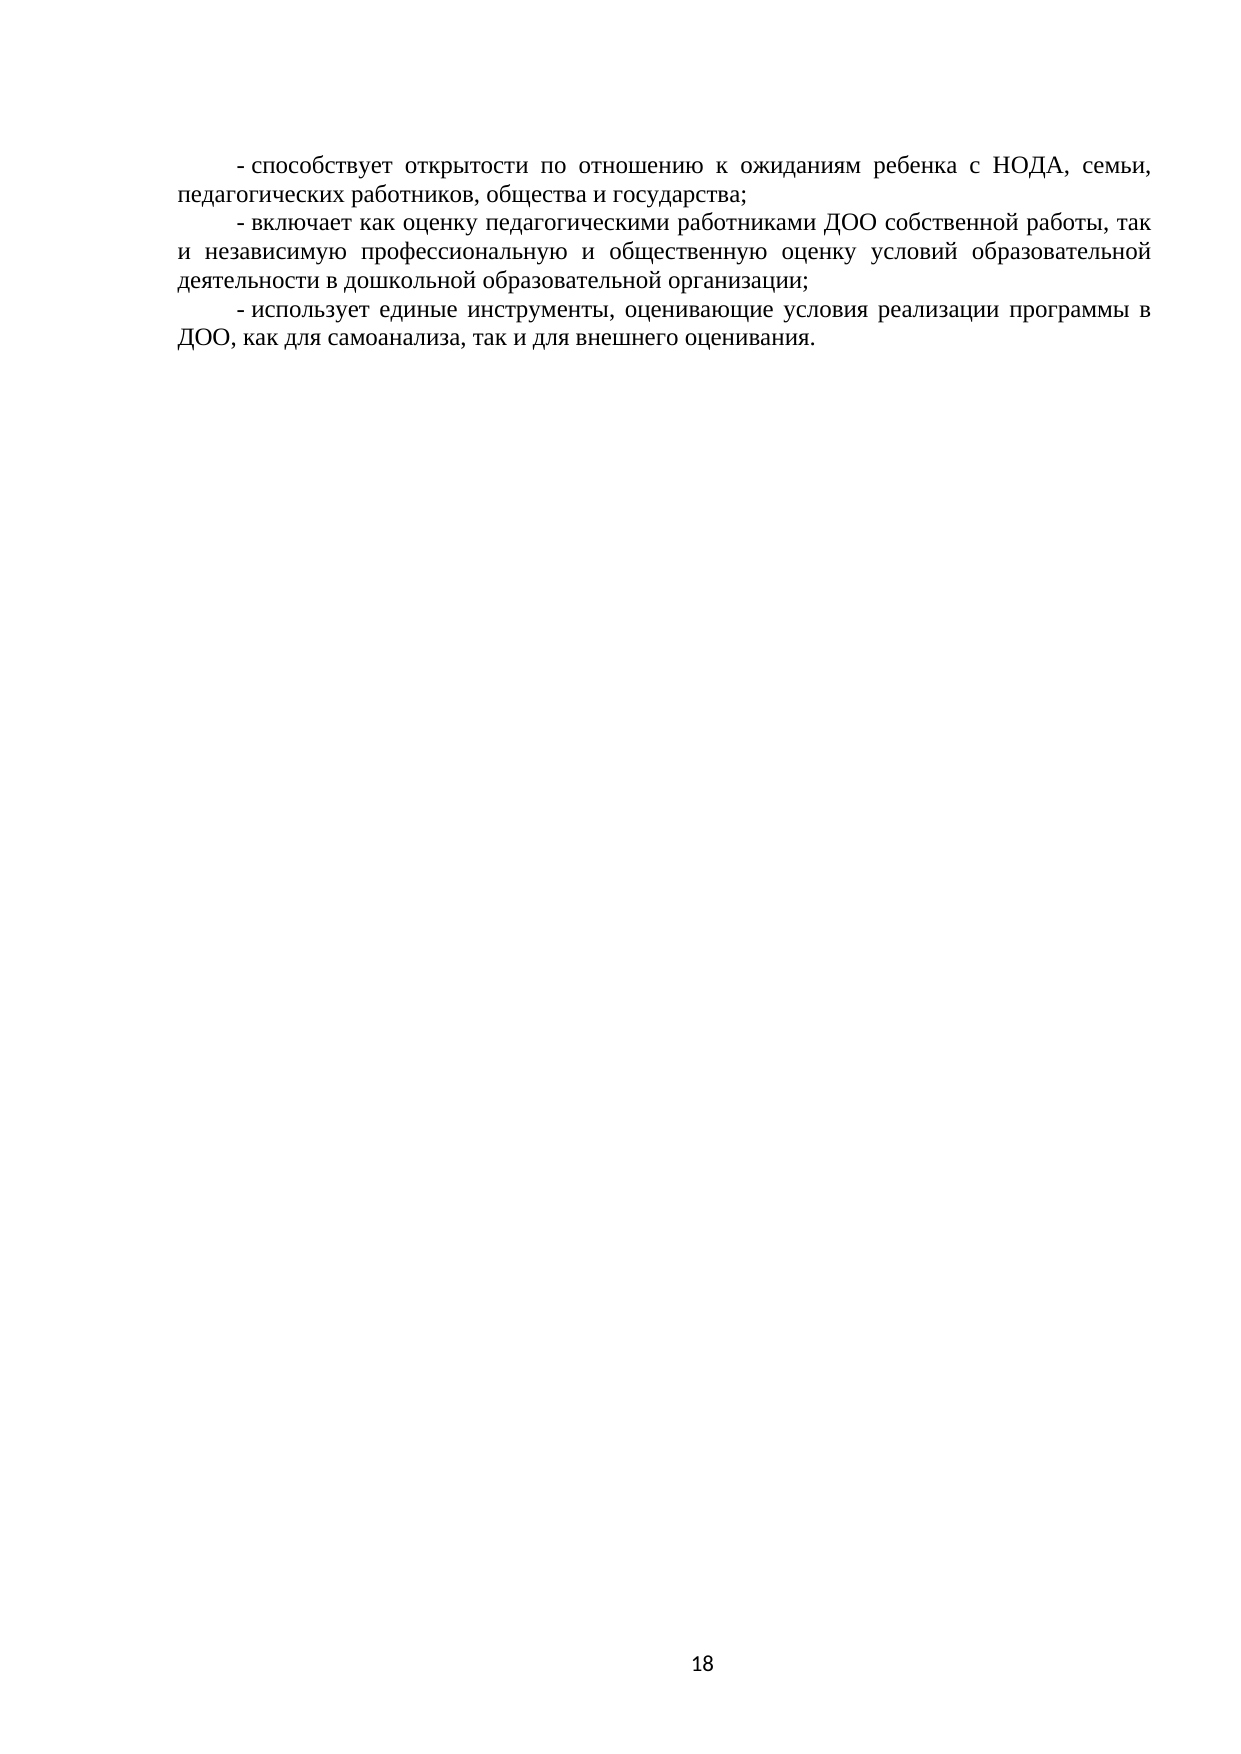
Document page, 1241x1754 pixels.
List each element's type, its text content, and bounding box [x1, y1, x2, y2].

text - использует единые инструменты, оценивающие условия реализации программы в ДОО, как для самоанализа, так и для внешнего оценивания. [177, 294, 1152, 351]
text - способствует открытости по отношению к ожиданиям ребенка с НОДА, семьи, педагогических работников, общества и государства; [177, 150, 1152, 207]
text - включает как оценку педагогическими работниками ДОО собственной работы, так и независимую профессиональную и общественную оценку условий образовательной деятельности в дошкольной образовательной организации; [177, 207, 1152, 294]
